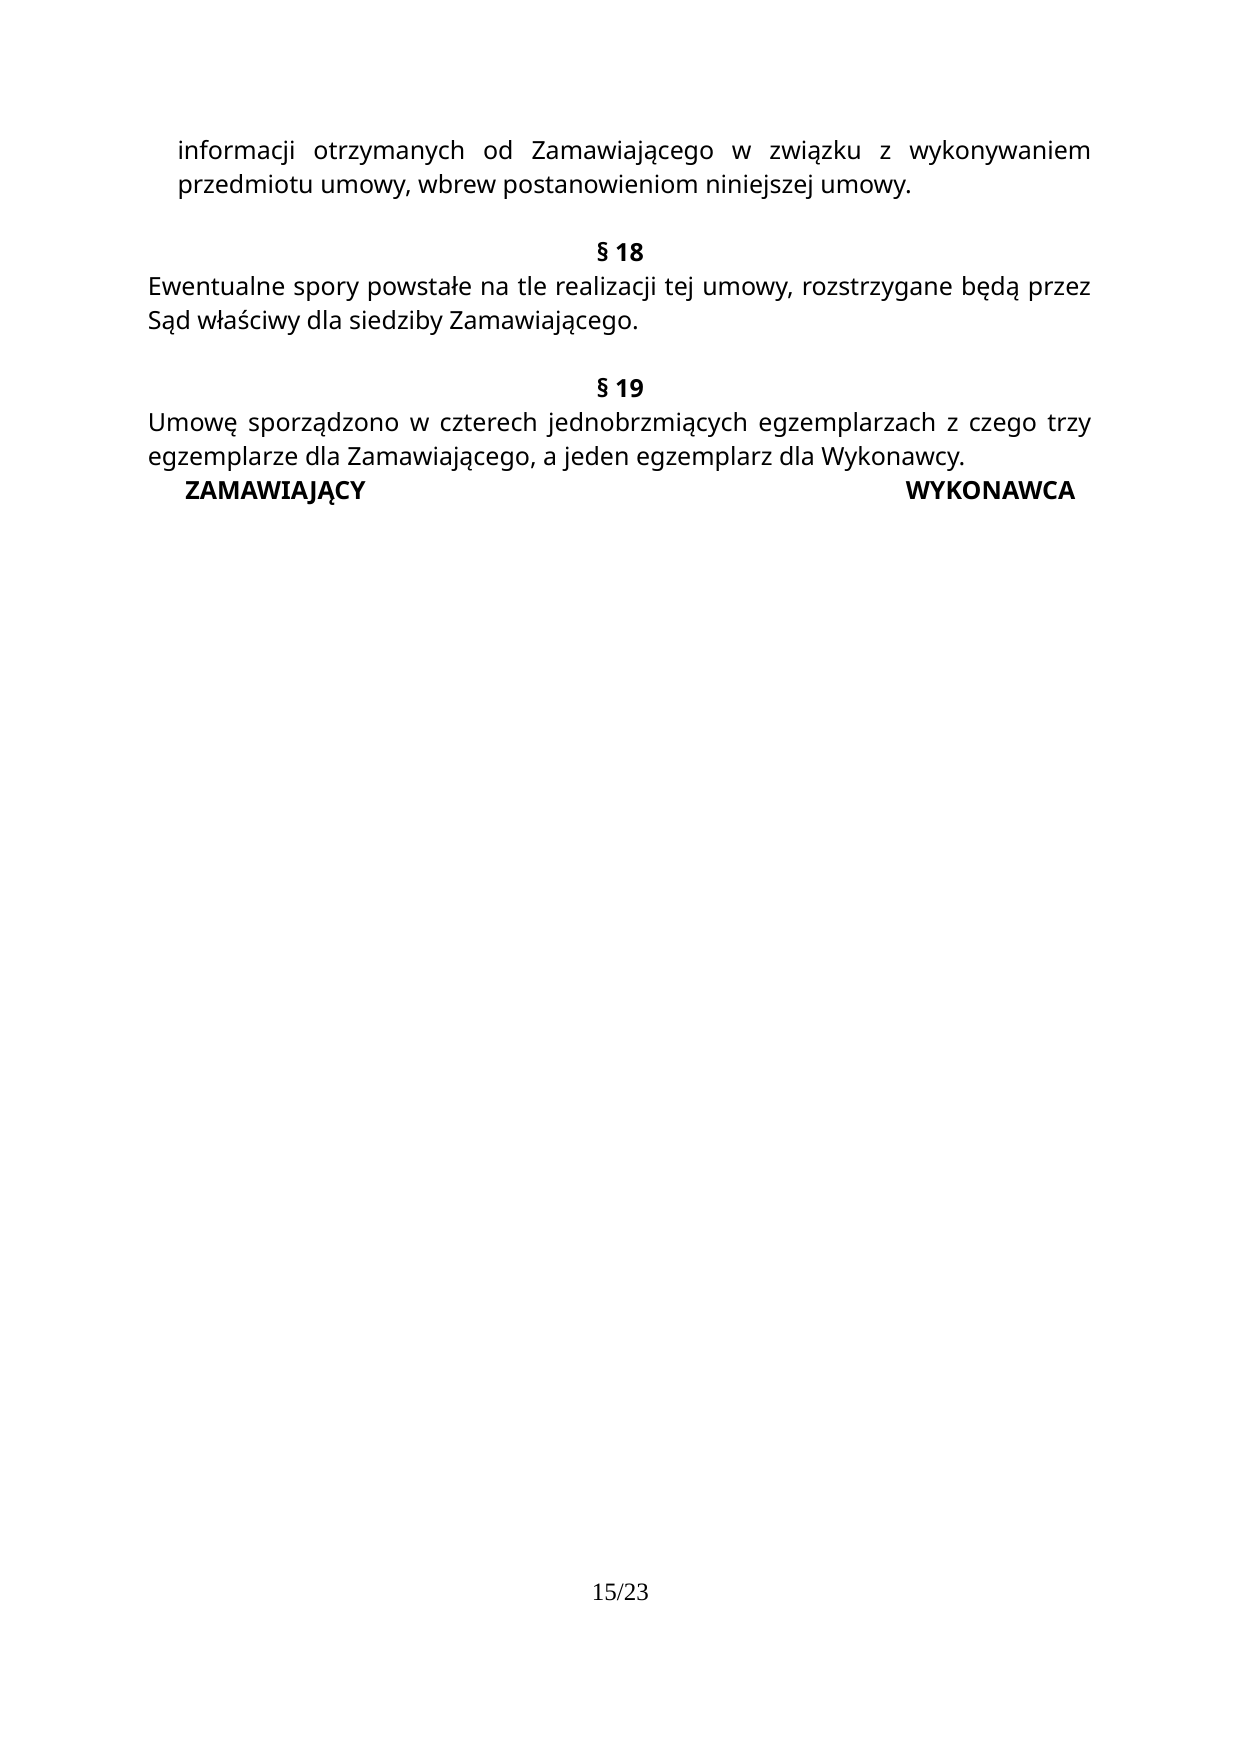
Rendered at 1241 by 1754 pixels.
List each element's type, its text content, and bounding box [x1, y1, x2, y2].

text § 18 [148, 234, 1092, 269]
text Ewentualne spory powstałe na tle realizacji tej umowy, rozstrzygane będą przez Sąd właściwy dla siedziby Zamawiającego. [148, 269, 1092, 337]
text ZAMAWIAJĄCY WYKONAWCA [185, 473, 1092, 507]
text § 19 [148, 371, 1092, 405]
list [148, 133, 1092, 201]
text Umowę sporządzono w czterech jednobrzmiących egzemplarzach z czego trzy egzemplarze dla Zamawiającego, a jeden egzemplarz dla Wykonawcy. [148, 405, 1092, 473]
